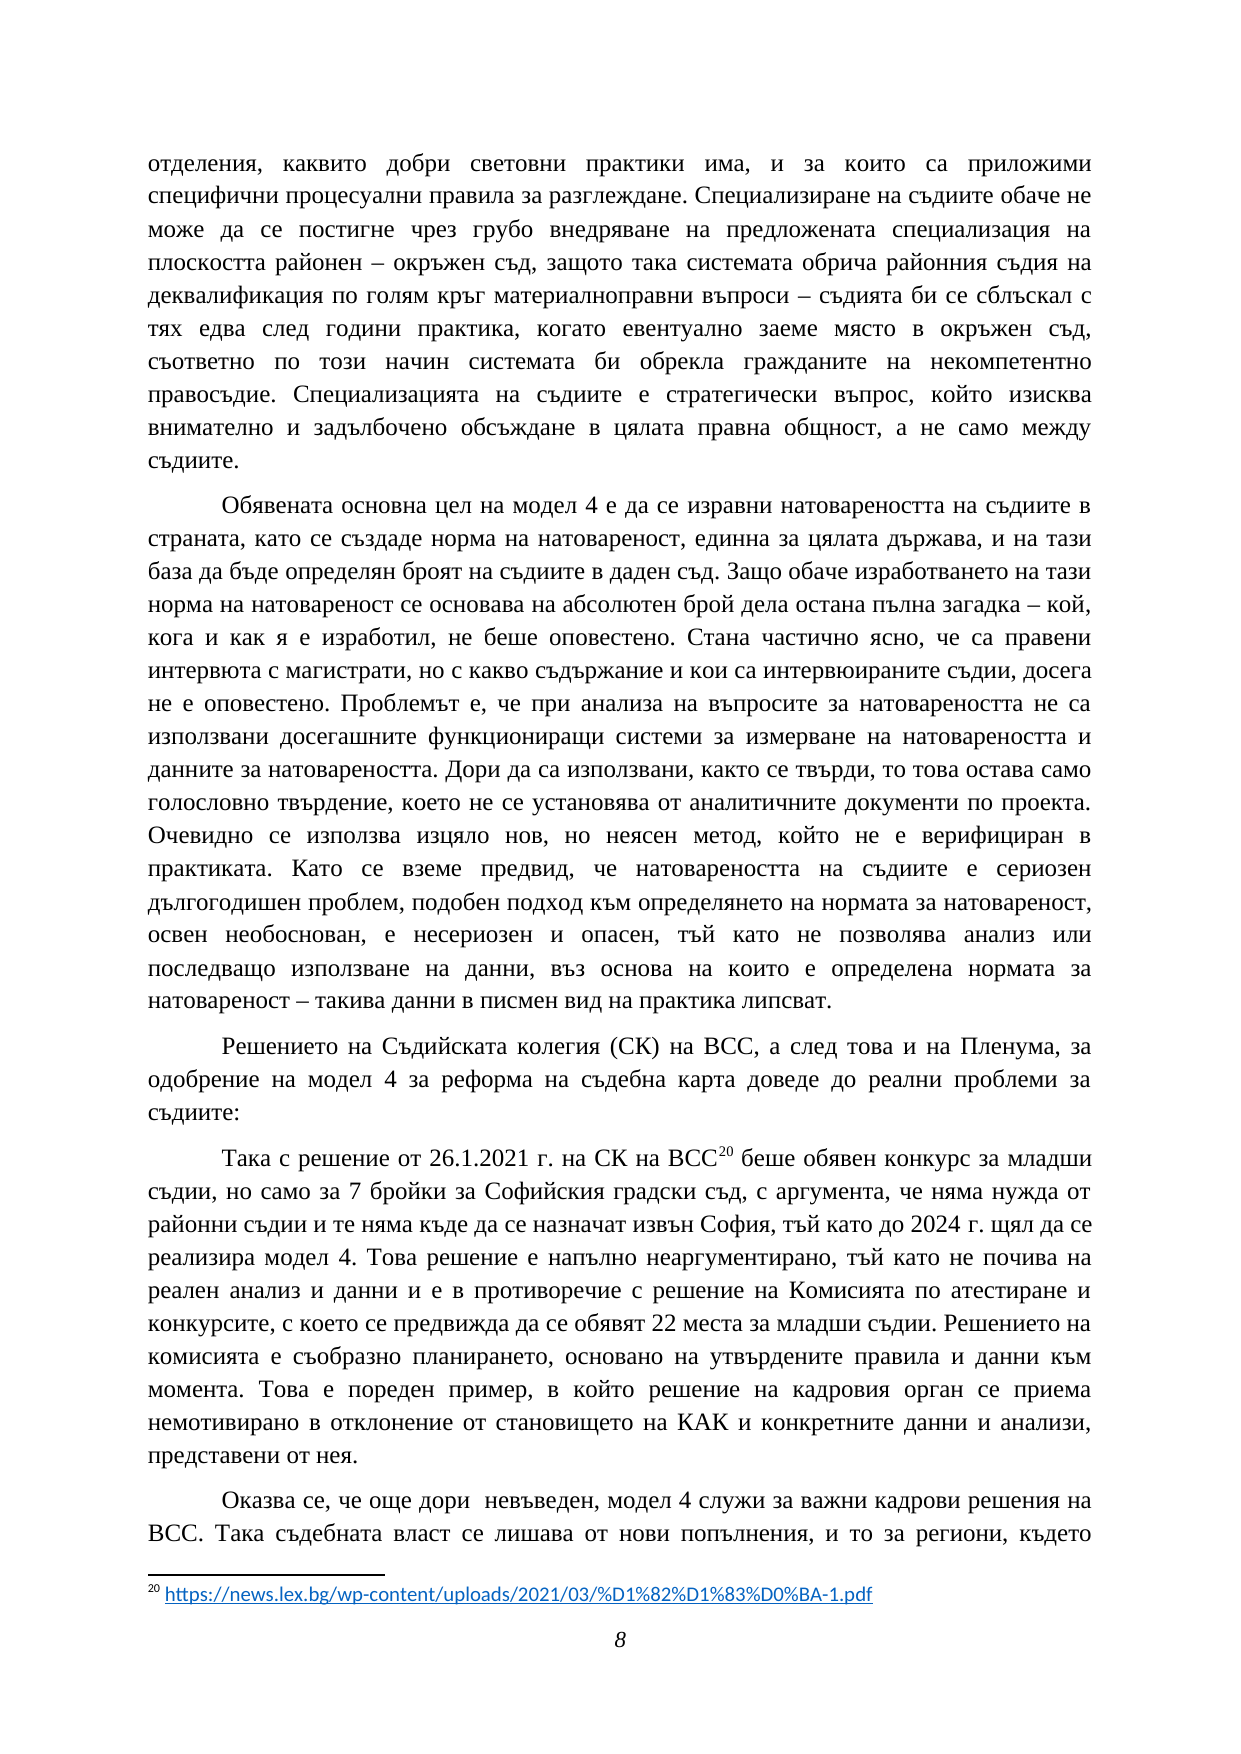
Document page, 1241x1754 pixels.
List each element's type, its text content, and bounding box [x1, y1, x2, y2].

text Така с решение от 26.1.2021 г. на СК на ВСС беше обявен конкурс за младши съдии, но само за 7 бройки за Софийския градски съд, с аргумента, че няма нужда от районни съдии и те няма къде да се назначат извън София, тъй като до 2024 г. щял да се реализира модел 4. Това решение е напълно неаргументирано, тъй като не почива на реален анализ и данни и е в противоречие с решение на Комисията по атестиране и конкурсите, с което се предвижда да се обявят 22 места за младши съдии. Решението на комисията е съобразно планирането, основано на утвърдените правила и данни към момента. Това е пореден пример, в който решение на кадровия орган се приема немотивирано в отклонение от становището на КАК и конкретните данни и анализи, представени от нея. [148, 1143, 1093, 1469]
text Решението на Съдийската колегия (СК) на ВСС, а след това и на Пленума, за одобрение на модел 4 за реформа на съдебна карта доведе до реални проблеми за съдиите: [148, 1031, 1093, 1126]
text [148, 148, 1093, 473]
text Обявената основна цел на модел 4 е да се изравни натовареността на съдиите в страната, като се създаде норма на натовареност, единна за цялата държава, и на тази база да бъде определян броят на съдиите в даден съд. Защо обаче изработването на тази норма на натовареност се основава на абсолютен брой дела остана пълна загадка – кой, кога и как я е изработил, не беше оповестено. Стана частично ясно, че са правени интервюта с магистрати, но с какво съдържание и кои са интервюираните съдии, досега не е оповестено. Проблемът е, че при анализа на въпросите за натовареността не са използвани досегашните функциониращи системи за измерване на натовареността и данните за натовареността. Дори да са използвани, както се твърди, то това остава само голословно твърдение, което не се установява от аналитичните документи по проекта. Очевидно се използва изцяло нов, но неясен метод, който не е верифициран в практиката. Като се вземе предвид, че натовареността на съдиите е сериозен дългогодишен проблем, подобен подход към определянето на нормата за натовареност, освен необоснован, е несериозен и опасен, тъй като не позволява анализ или последващо използване на данни, въз основа на които е определена нормата за натовареност – такива данни в писмен вид на практика липсват. [148, 490, 1093, 1014]
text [148, 1485, 1093, 1547]
